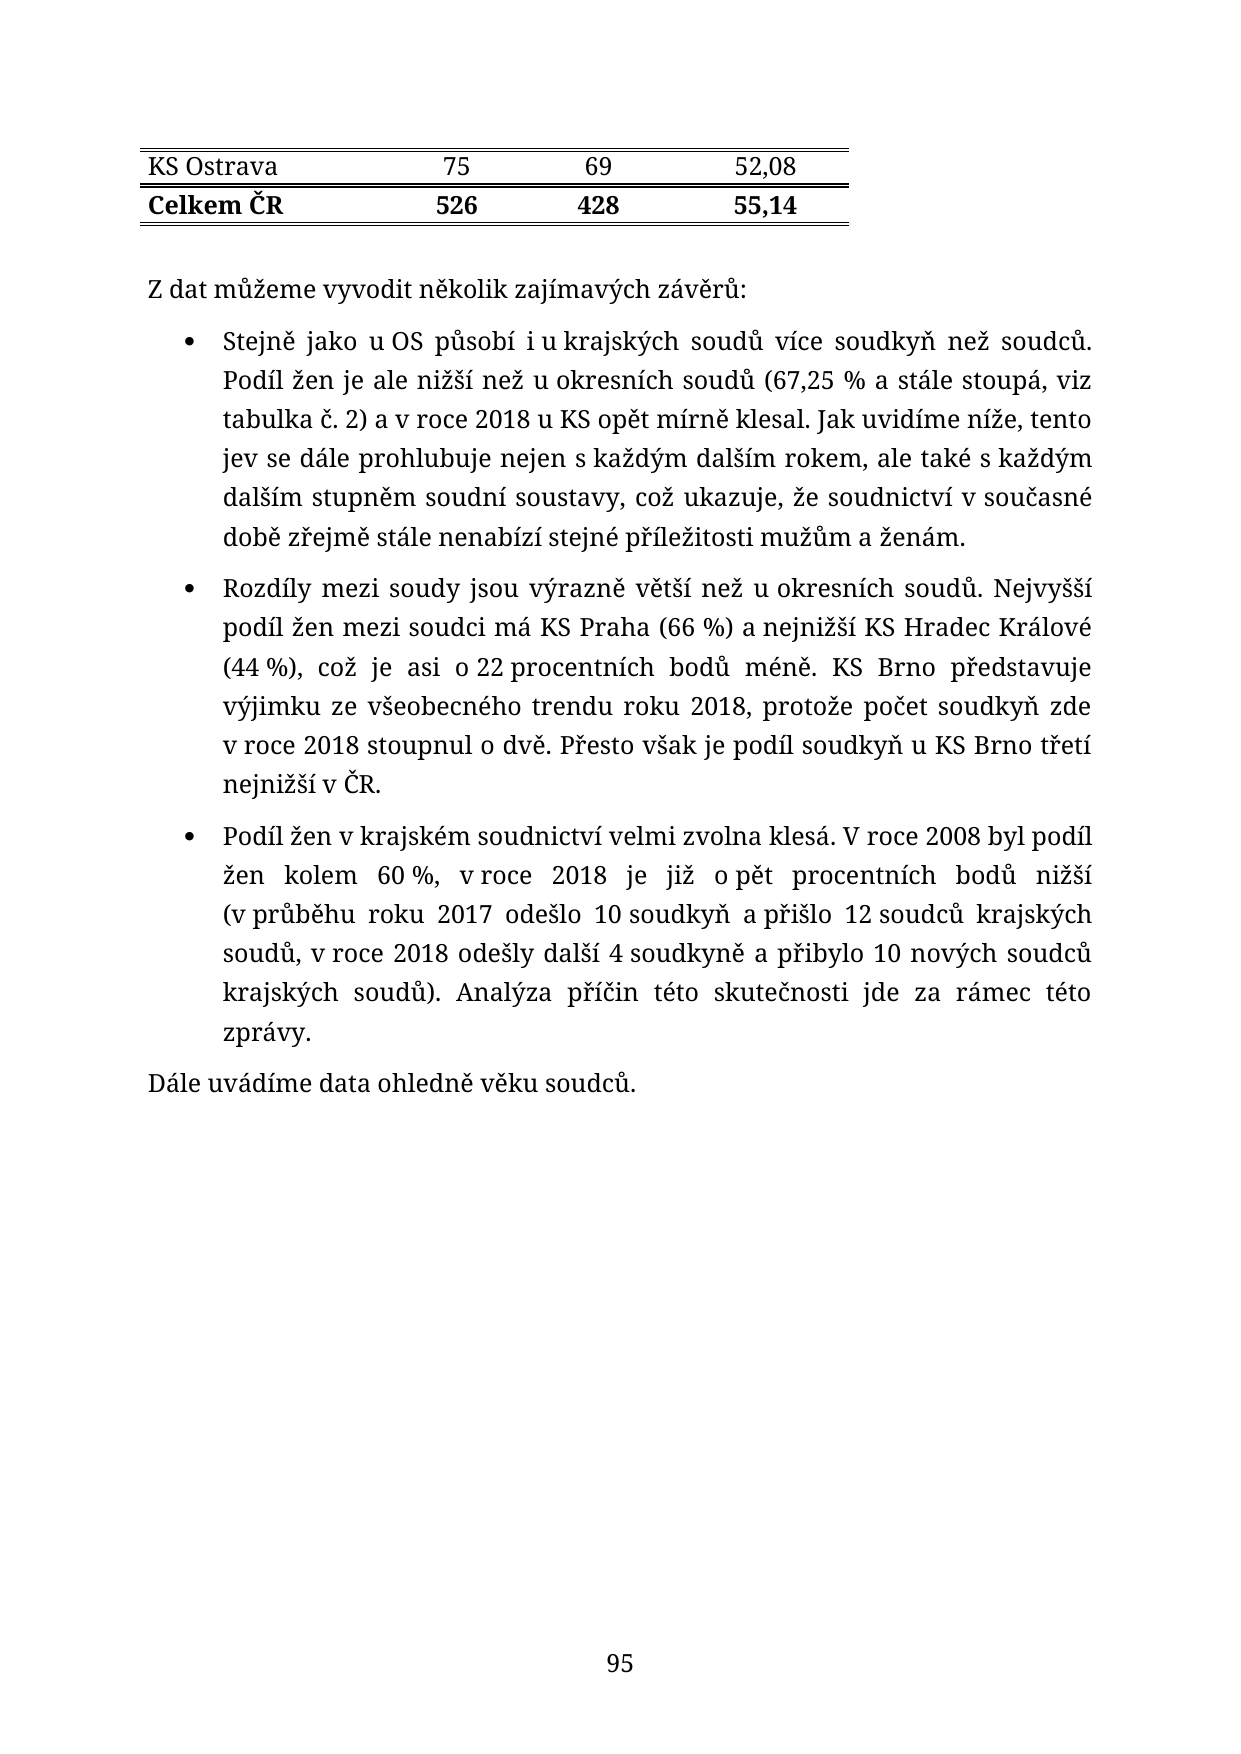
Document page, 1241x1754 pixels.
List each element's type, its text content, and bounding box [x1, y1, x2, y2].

list Podíl žen v krajském soudnictví velmi zvolna klesá. V roce 2008 byl podíl žen kolem 60 %, v roce 2018 je již o pět procentních bodů nižší (v průběhu roku 2017 odešlo 10 soudkyň a přišlo 12 soudců krajských soudů, v roce 2018 odešly další 4 soudkyně a přibylo 10 nových soudců krajských soudů). Analýza příčin této skutečnosti jde za rámec této zprávy. [185, 818, 1092, 1048]
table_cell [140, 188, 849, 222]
text Z dat můžeme vyvodit několik zajímavých závěrů: [148, 272, 1092, 306]
list Rozdíly mezi soudy jsou výrazně větší než u okresních soudů. Nejvyšší podíl žen mezi soudci má KS Praha (66 %) a nejnižší KS Hradec Králové (44 %), což je asi o 22 procentních bodů méně. KS Brno představuje výjimku ze všeobecného trendu roku 2018, protože počet soudkyň zde v roce 2018 stoupnul o dvě. Přesto však je podíl soudkyň u KS Brno třetí nejnižší v ČR. [185, 571, 1092, 801]
list Stejně jako u OS působí i u krajských soudů více soudkyň než soudců. Podíl žen je ale nižší než u okresních soudů (67,25 % a stále stoupá, viz tabulka č. 2) a v roce 2018 u KS opět mírně klesal. Jak uvidíme níže, tento jev se dále prohlubuje nejen s každým dalším rokem, ale také s každým dalším stupněm soudní soustavy, což ukazuje, že soudnictví v současné době zřejmě stále nenabízí stejné příležitosti mužům a ženám. [185, 323, 1092, 553]
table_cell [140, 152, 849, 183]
text Dále uvádíme data ohledně věku soudců. [148, 1066, 1092, 1100]
